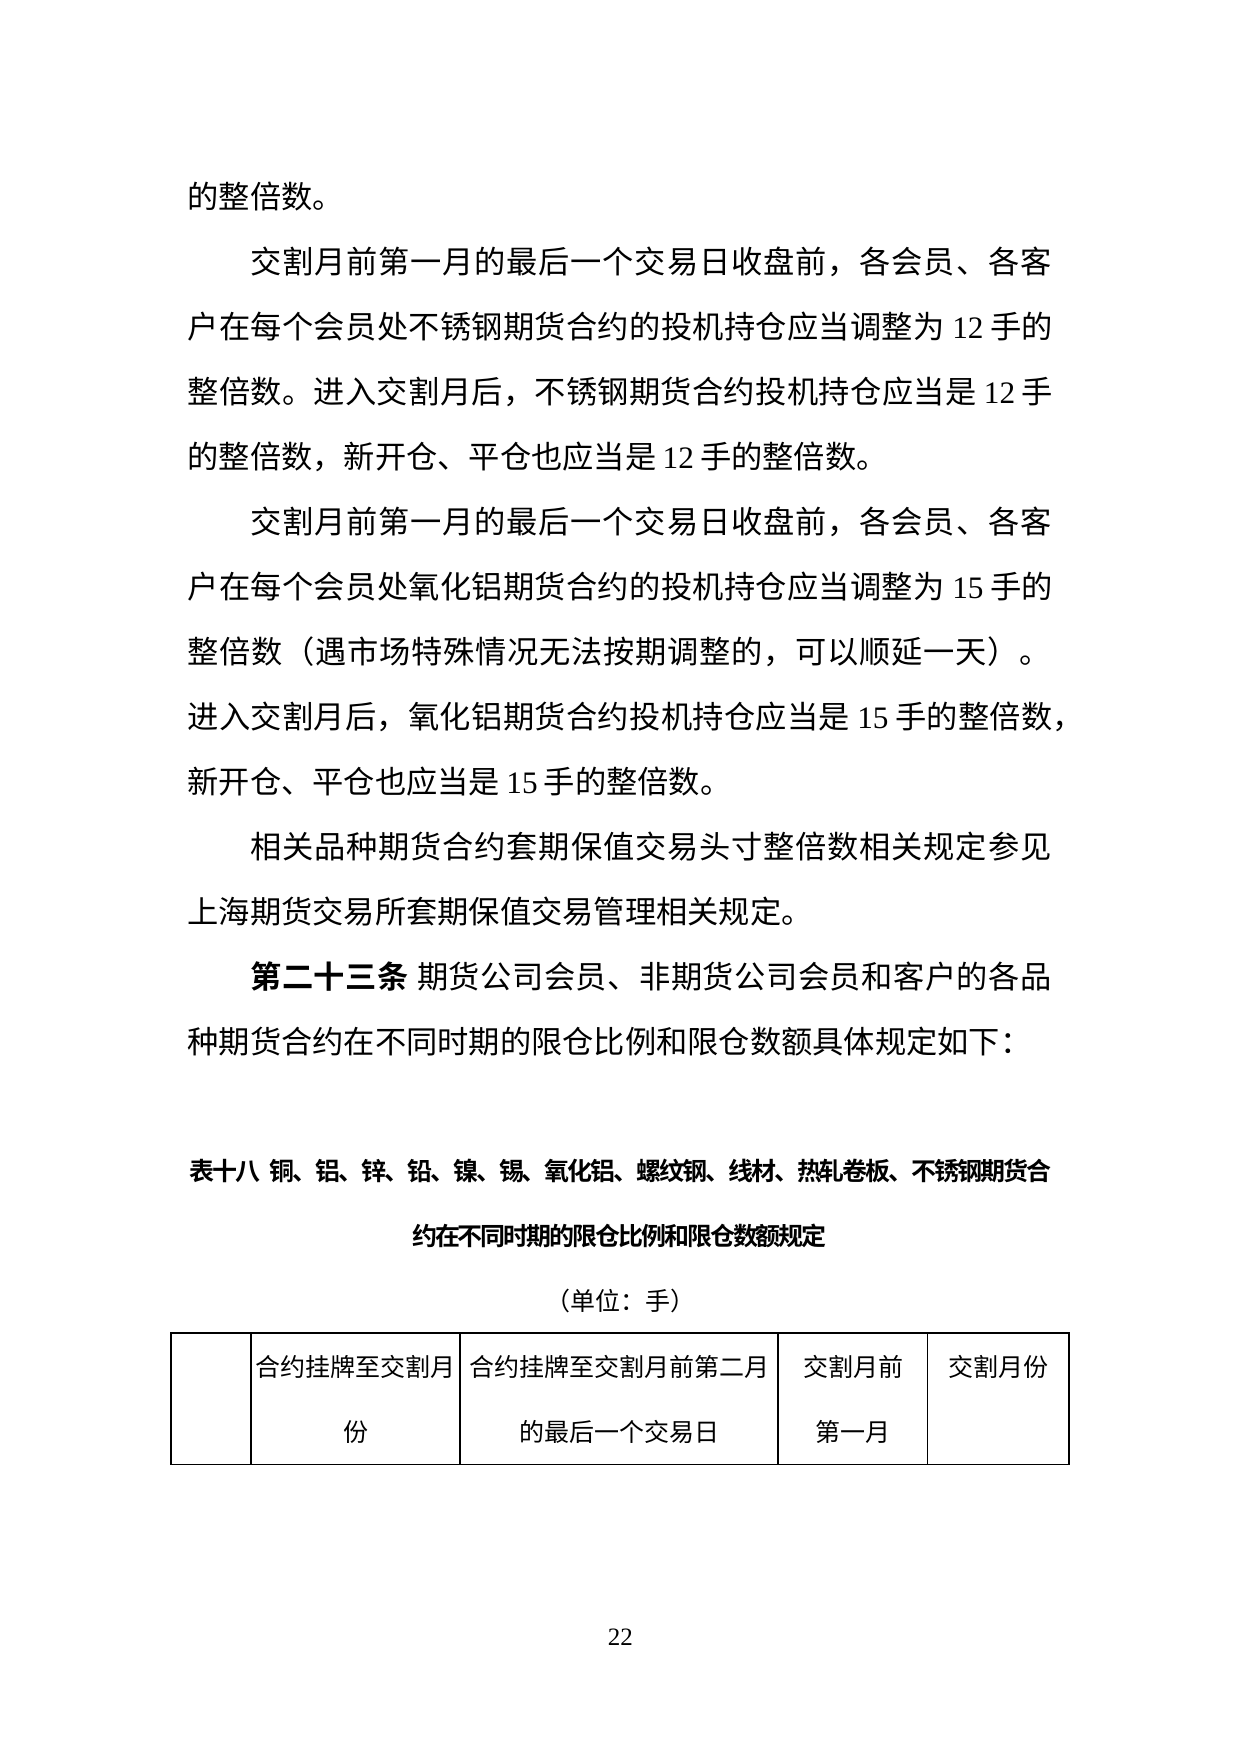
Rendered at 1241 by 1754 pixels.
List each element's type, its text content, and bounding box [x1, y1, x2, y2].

text 交割月前第一月的最后一个交易日收盘前，各会员、各客户在每个会员处不锈钢期货合约的投机持仓应当调整为12手的整倍数。进入交割月后，不锈钢期货合约投机持仓应当是12手的整倍数，新开仓、平仓也应当是12手的整倍数。 [187, 227, 1053, 487]
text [187, 162, 1053, 227]
table_header 合约挂牌至交割月份 [252, 1334, 459, 1463]
text 相关品种期货合约套期保值交易头寸整倍数相关规定参见上海期货交易所套期保值交易管理相关规定。 [187, 812, 1053, 942]
table_header [172, 1334, 250, 1463]
text 表十八 铜、铝、锌、铅、镍、锡、氧化铝、螺纹钢、线材、热轧卷板、不锈钢期货合约在不同时期的限仓比例和限仓数额规定 [187, 1137, 1053, 1267]
table_header 合约挂牌至交割月前第二月 的最后一个交易日 [461, 1334, 777, 1463]
text 交割月前第一月的最后一个交易日收盘前，各会员、各客户在每个会员处氧化铝期货合约的投机持仓应当调整为15手的整倍数（遇市场特殊情况无法按期调整的，可以顺延一天）。进入交割月后，氧化铝期货合约投机持仓应当是15手的整倍数，新开仓、平仓也应当是15手的整倍数。 [187, 487, 1053, 812]
table_header 交割月前 第一月 [779, 1334, 927, 1463]
text 第二十三条 期货公司会员、非期货公司会员和客户的各品种期货合约在不同时期的限仓比例和限仓数额具体规定如下： [187, 942, 1053, 1072]
table_header 交割月份 [928, 1334, 1068, 1463]
text （单位：手） [187, 1267, 1053, 1332]
